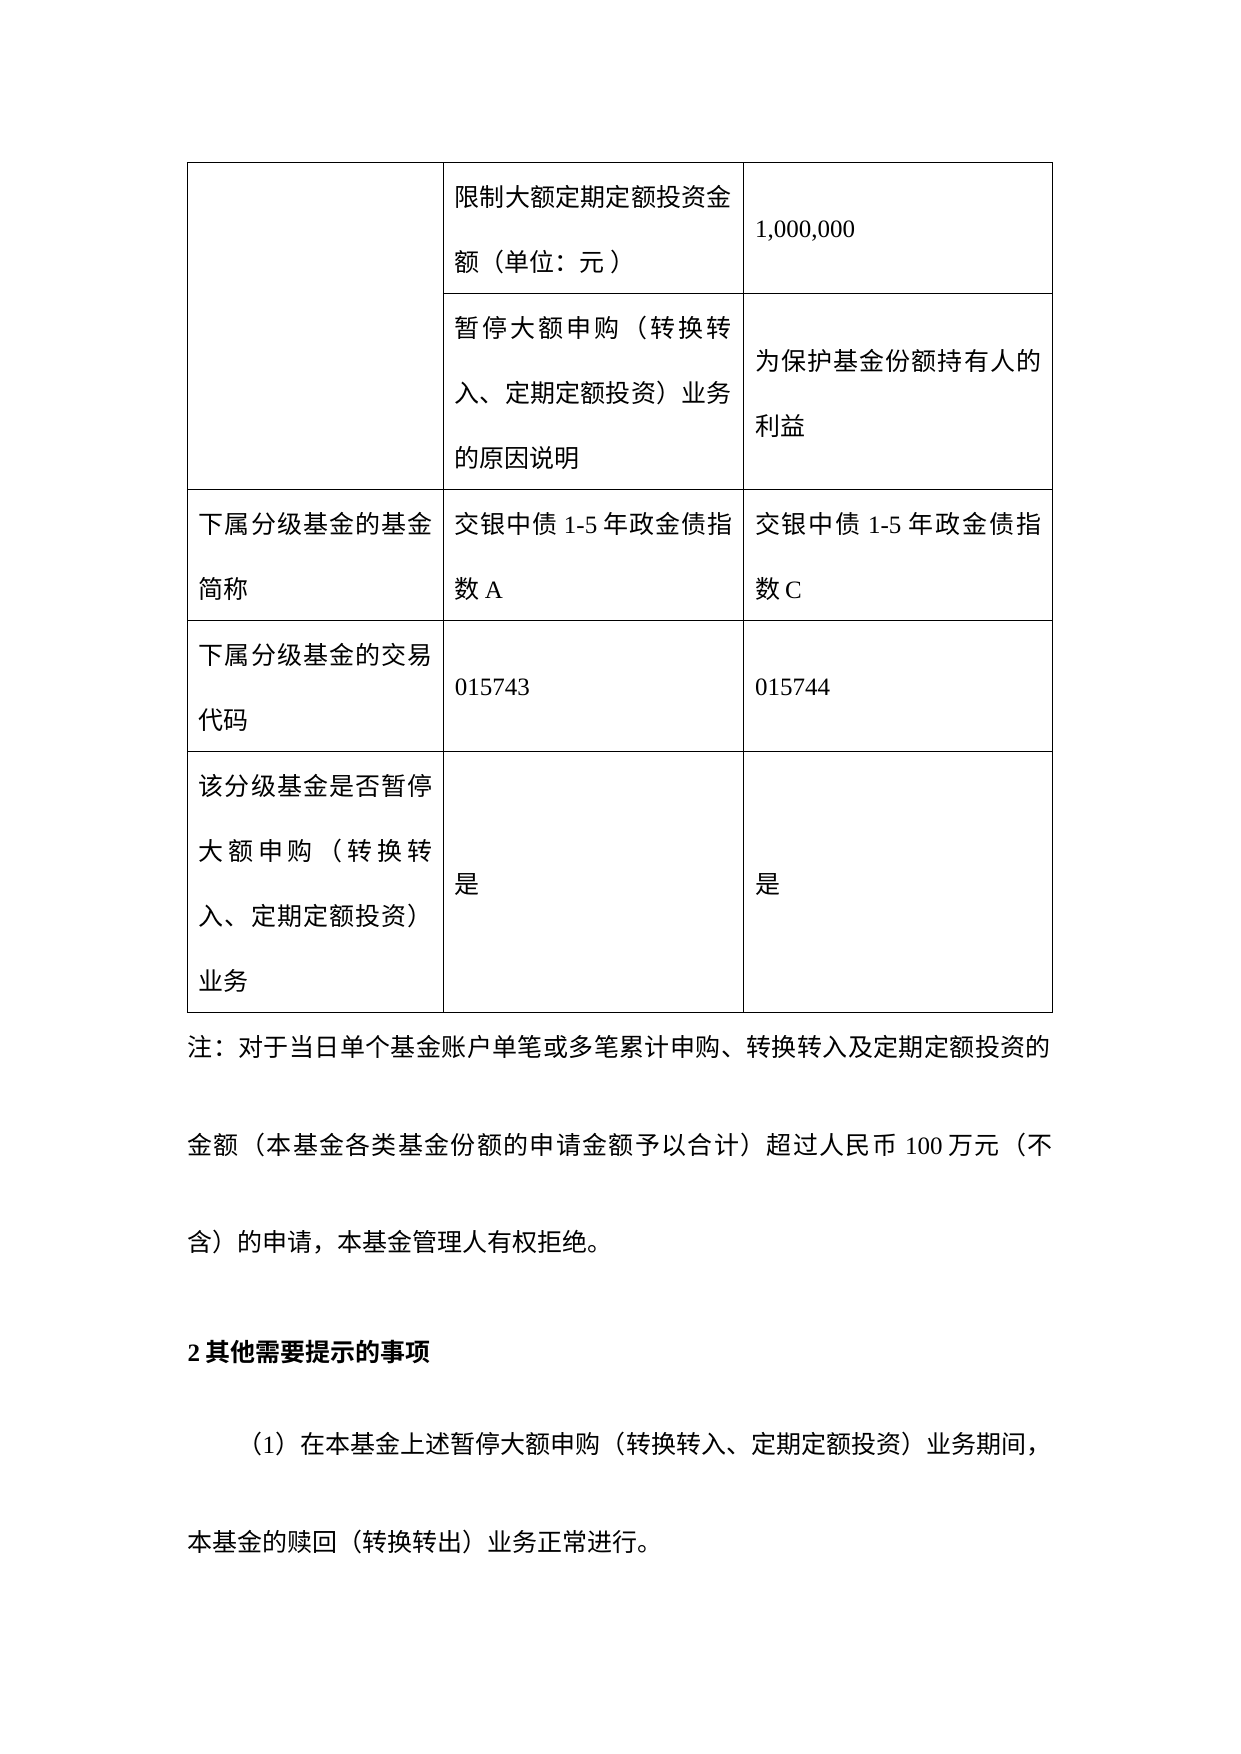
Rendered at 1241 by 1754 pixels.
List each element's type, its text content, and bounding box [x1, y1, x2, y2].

table_cell 015743 [444, 621, 743, 751]
table_cell 为保护基金份额持有人的利益 [744, 294, 1052, 489]
subtitle 2其他需要提示的事项 [187, 1318, 1053, 1383]
table_cell 暂停大额申购（转换转入、定期定额投资）业务的原因说明 [444, 294, 743, 489]
table_cell 该分级基金是否暂停大额申购（转换转入、定期定额投资）业务 [188, 752, 443, 1012]
table_cell 下属分级基金的交易代码 [188, 621, 443, 751]
table_cell 交银中债1-5年政金债指数A [444, 490, 743, 620]
table_cell 是 [444, 752, 743, 1012]
text （1）在本基金上述暂停大额申购（转换转入、定期定额投资）业务期间，本基金的赎回（转换转出）业务正常进行。 [187, 1411, 1053, 1573]
text 注：对于当日单个基金账户单笔或多笔累计申购、转换转入及定期定额投资的金额（本基金各类基金份额的申请金额予以合计）超过人民币100万元（不含）的申请，本基金管理人有权拒绝。 [187, 1013, 1053, 1273]
table_cell 限制大额定期定额投资金额（单位：元 ） [444, 163, 743, 293]
table_cell 015744 [744, 621, 1052, 751]
table_cell 交银中债1-5年政金债指数C [744, 490, 1052, 620]
table_cell 是 [744, 752, 1052, 1012]
table_cell 下属分级基金的基金简称 [188, 490, 443, 620]
table_cell 1,000,000 [744, 163, 1052, 293]
